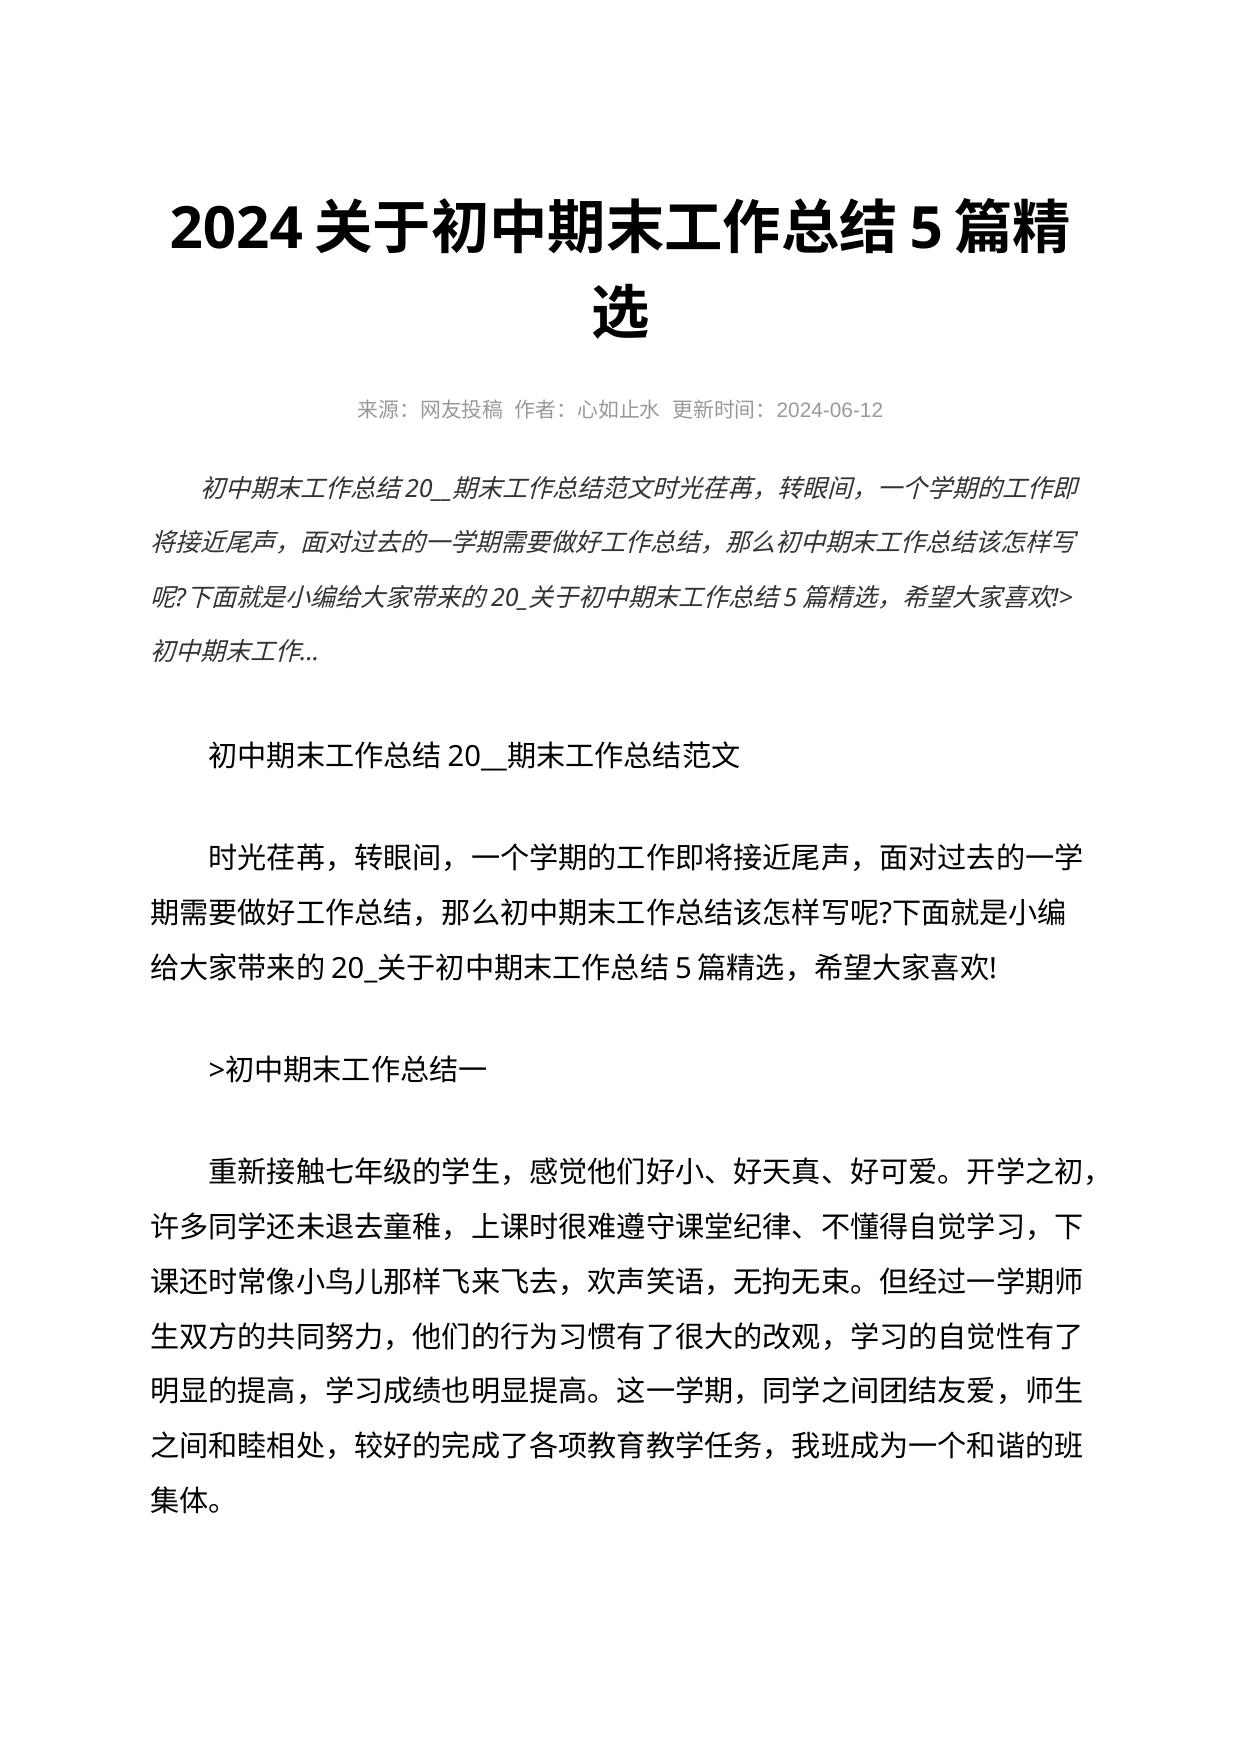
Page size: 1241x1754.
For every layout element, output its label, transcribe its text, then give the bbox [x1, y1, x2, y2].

text 重新接触七年级的学生，感觉他们好小、好天真、好可爱。开学之初，许多同学还未退去童稚，上课时很难遵守课堂纪律、不懂得自觉学习，下课还时常像小鸟儿那样飞来飞去，欢声笑语，无拘无束。但经过一学期师生双方的共同努力，他们的行为习惯有了很大的改观，学习的自觉性有了明显的提高，学习成绩也明显提高。这一学期，同学之间团结友爱，师生之间和睦相处，较好的完成了各项教育教学任务，我班成为一个和谐的班集体。 [150, 1148, 1090, 1520]
text 时光荏苒，转眼间，一个学期的工作即将接近尾声，面对过去的一学期需要做好工作总结，那么初中期末工作总结该怎样写呢?下面就是小编给大家带来的20_关于初中期末工作总结5篇精选，希望大家喜欢! [150, 834, 1090, 987]
subtitle 2024关于初中期末工作总结5篇精选 [150, 181, 1090, 351]
text 来源：网友投稿 作者：心如止水 更新时间：2024-06-12 [150, 397, 1090, 421]
text 初中期末工作总结20__期末工作总结范文 [150, 733, 1090, 775]
text >初中期末工作总结一 [150, 1046, 1090, 1089]
text 初中期末工作总结20__期末工作总结范文时光荏苒，转眼间，一个学期的工作即将接近尾声，面对过去的一学期需要做好工作总结，那么初中期末工作总结该怎样写呢?下面就是小编给大家带来的20_关于初中期末工作总结5篇精选，希望大家喜欢!>初中期末工作... [150, 468, 1090, 668]
